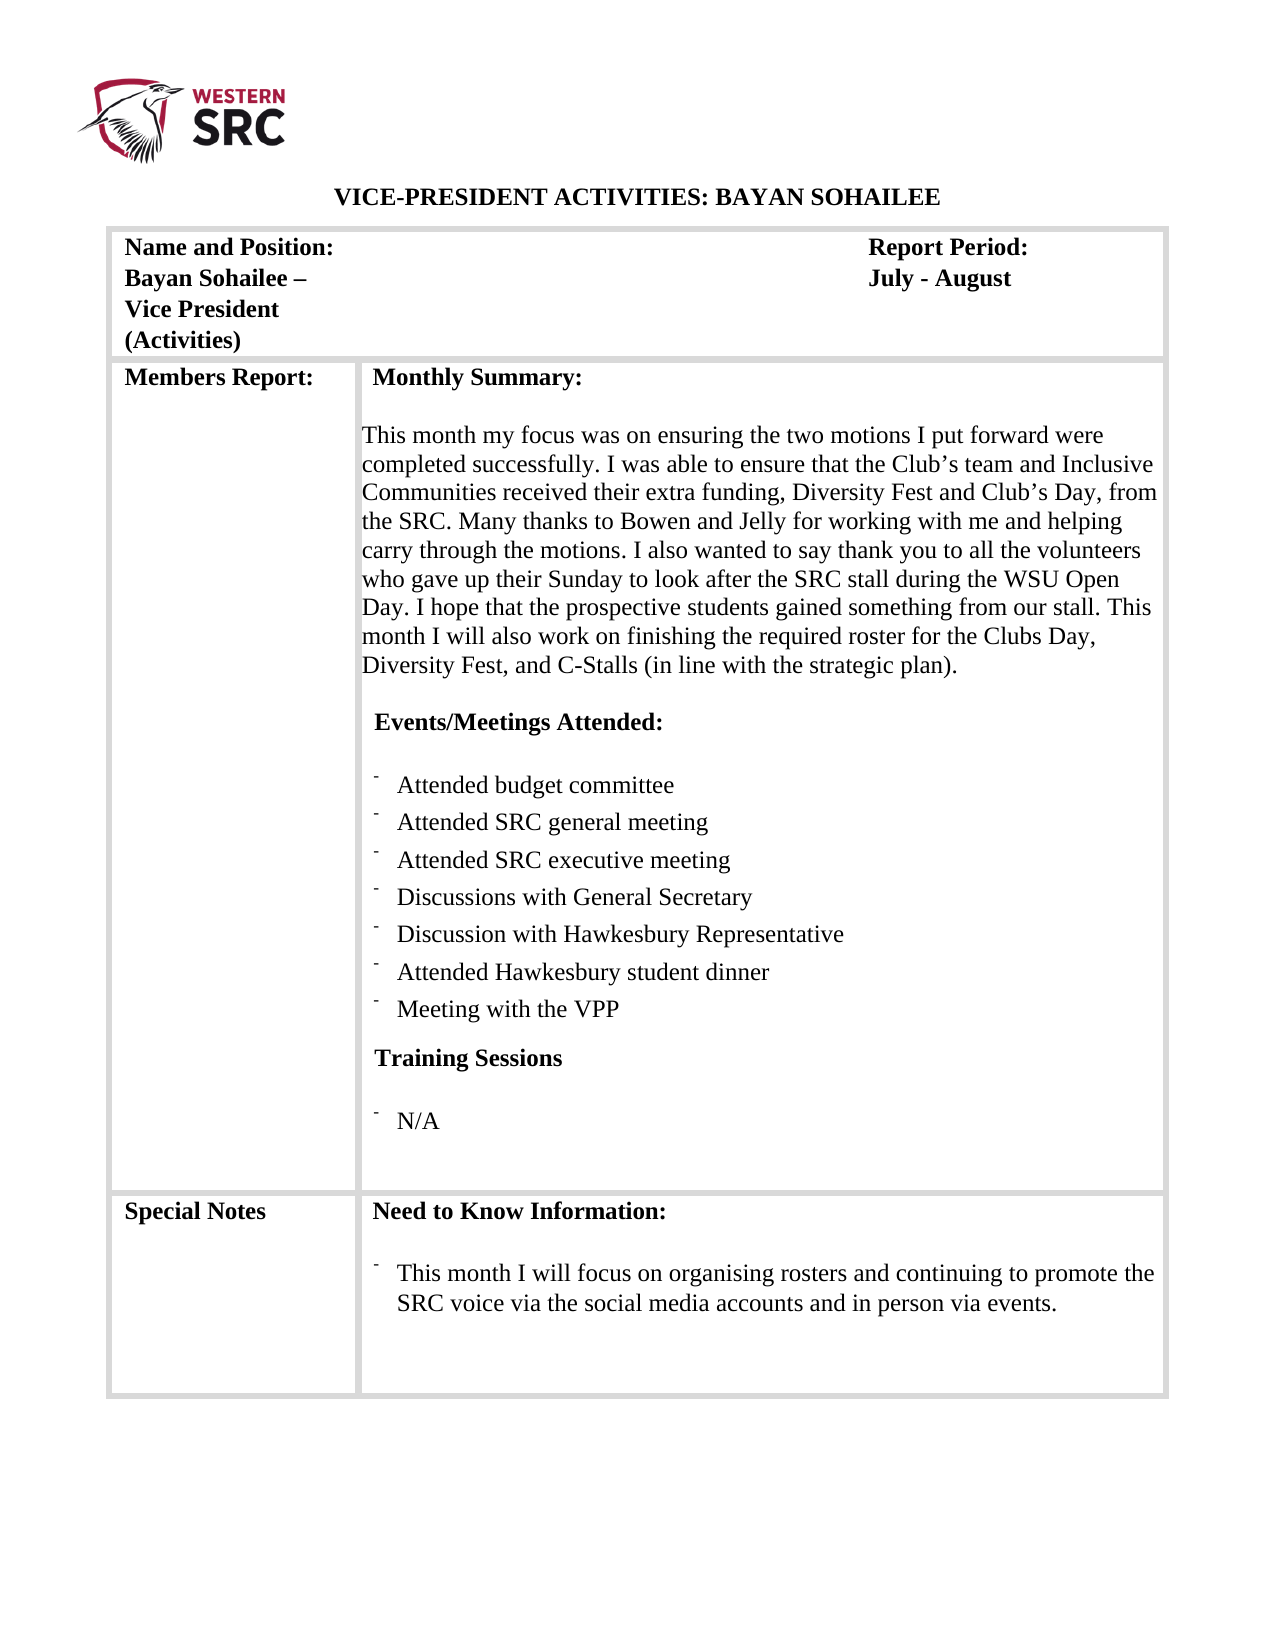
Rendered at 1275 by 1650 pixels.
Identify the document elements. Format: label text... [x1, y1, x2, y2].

subtitle VICE-PRESIDENT ACTIVITIES: BAYAN SOHAILEE [75, 182, 1200, 211]
table_header Report Period: July - August [359, 232, 1163, 356]
table_cell Members Report: [112, 363, 355, 1189]
picture [75, 75, 289, 178]
table_header Name and Position: Bayan Sohailee – Vice President (Activities) [112, 232, 358, 356]
table_cell Monthly Summary: This month my focus was on ensuring the two motions I put forward were completed successfully. I was able to ensure that the Club’s team and Inclusive Communities received their extra funding, Diversity Fest and Club’s Day, from the SRC. Many thanks to Bowen and Jelly for working with me and helping carry through the motions. I also wanted to say thank you to all the volunteers who gave up their Sunday to look after the SRC stall during the WSU Open Day. I hope that the prospective students gained something from our stall. This month I will also work on finishing the required roster for the Clubs Day, Diversity Fest, and C-Stalls (in line with the strategic plan). Events/Meetings Attended: Attended budget committee Attended SRC general meeting Attended SRC executive meeting Discussions with General Secretary Discussion with Hawkesbury Representative Attended Hawkesbury student dinner Meeting with the VPP Training Sessions N/A [362, 363, 1163, 1189]
table_cell Need to Know Information: This month I will focus on organising rosters and continuing to promote the SRC voice via the social media accounts and in person via events. [362, 1196, 1163, 1392]
table_cell Special Notes [112, 1196, 355, 1392]
